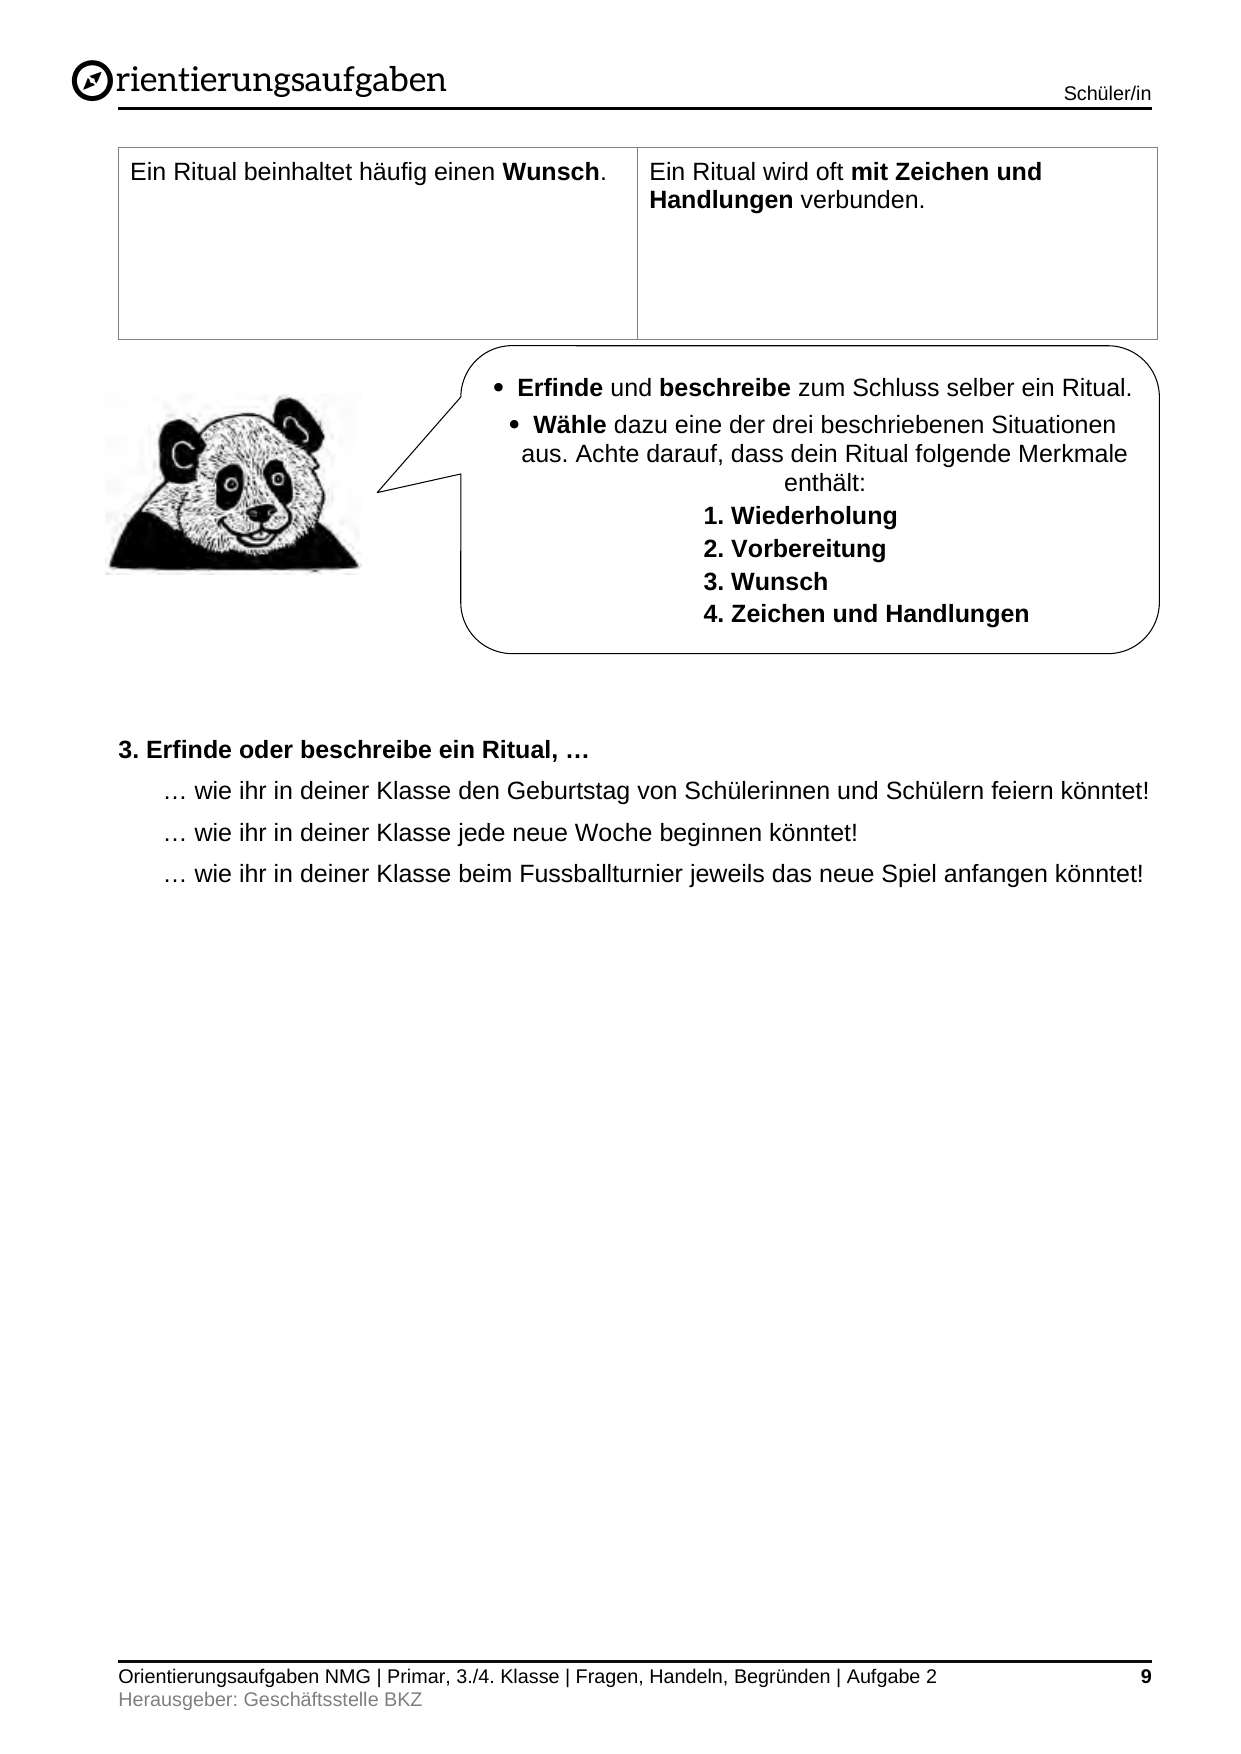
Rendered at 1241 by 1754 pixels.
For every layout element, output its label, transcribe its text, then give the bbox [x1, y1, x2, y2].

table_cell Ein Ritual wird oft mit Zeichen und Handlungen verbunden. [638, 148, 1157, 339]
picture [104, 393, 362, 575]
picture [71, 60, 448, 102]
table_cell Ein Ritual beinhaltet häufig einen Wunsch. [119, 148, 637, 339]
text 3. Erfinde oder beschreibe ein Ritual, … [118, 735, 1152, 764]
text … wie ihr in deiner Klasse den Geburtstag von Schülerinnen und Schülern feiern könntet! [162, 776, 1152, 805]
text … wie ihr in deiner Klasse jede neue Woche beginnen könntet! [162, 817, 1152, 846]
text … wie ihr in deiner Klasse beim Fussballturnier jeweils das neue Spiel anfangen könntet! [162, 859, 1152, 887]
